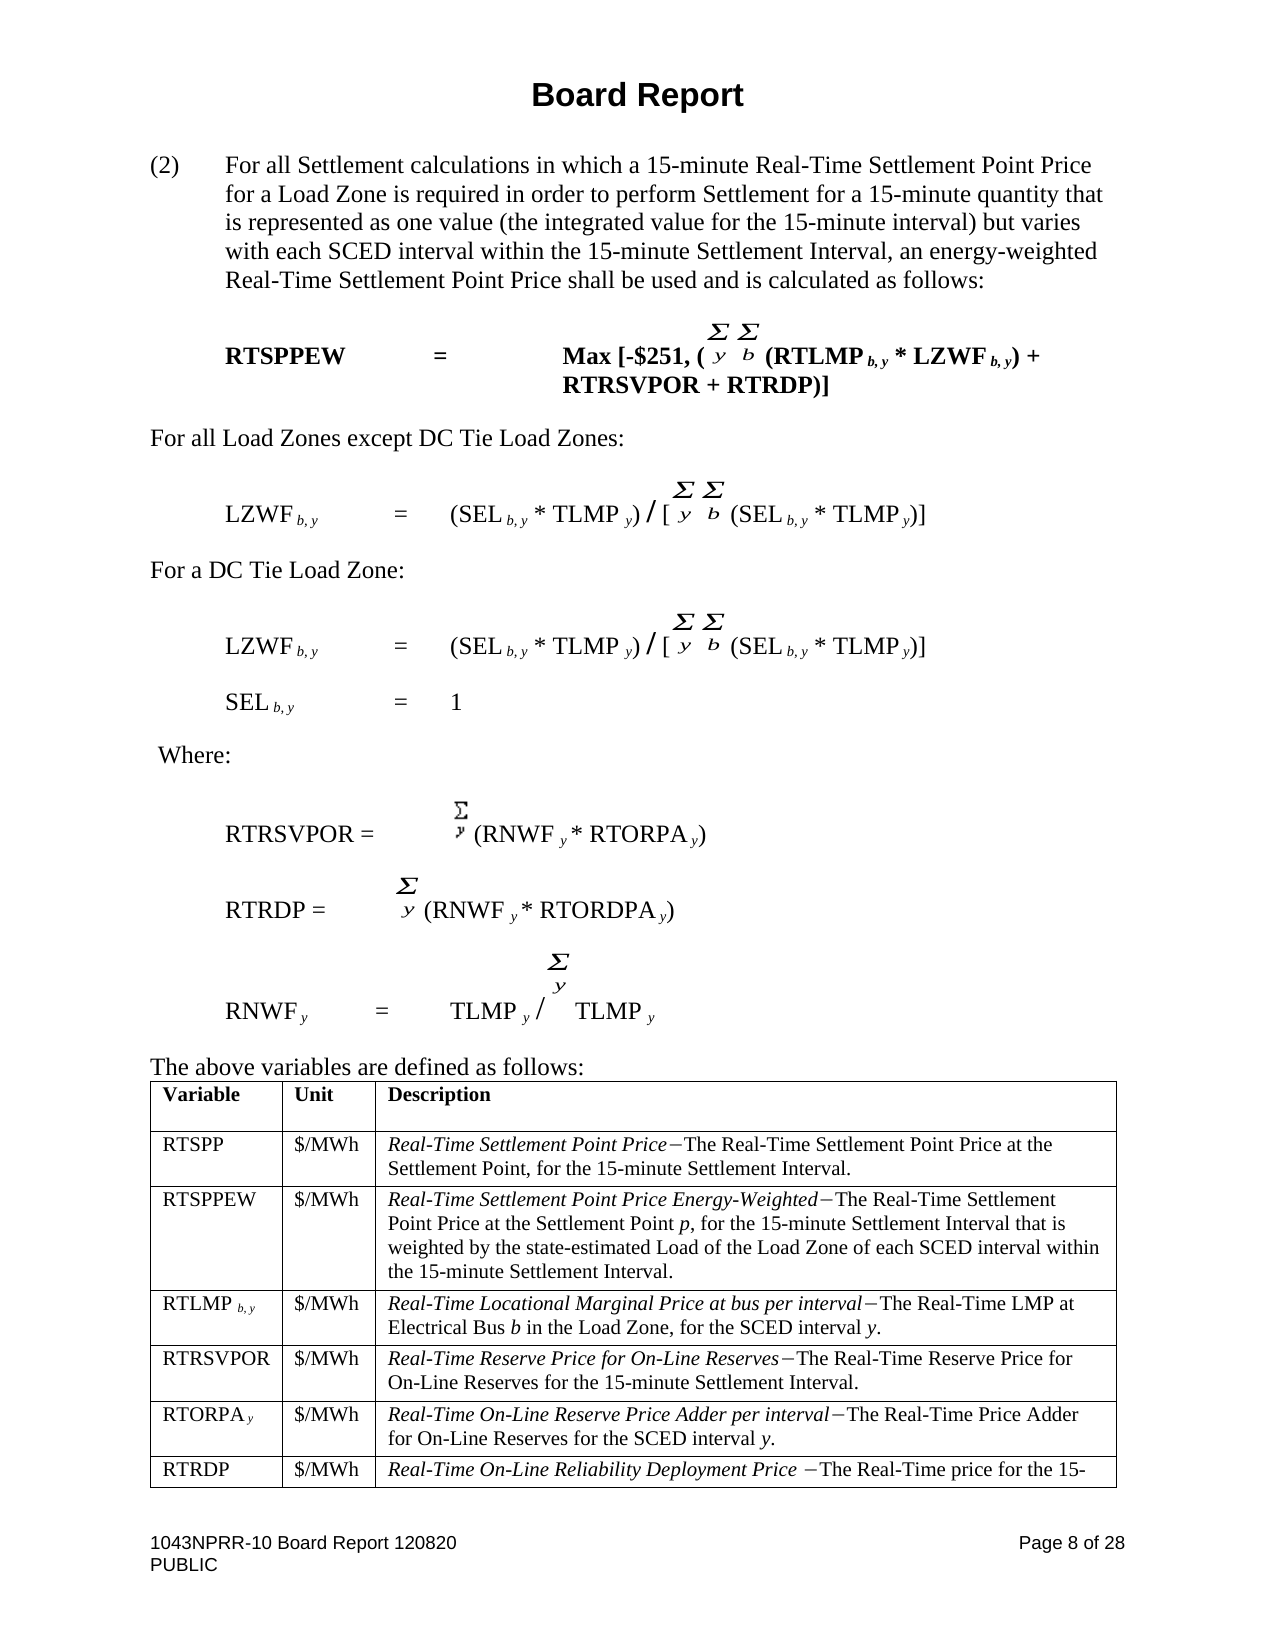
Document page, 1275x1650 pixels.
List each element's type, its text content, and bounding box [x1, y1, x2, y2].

table_cell RTORPA y [151, 1402, 282, 1456]
table_cell RTRDP [151, 1457, 282, 1487]
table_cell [376, 1457, 1116, 1487]
table_cell Real-Time On-Line Reserve Price Adder per intervalThe Real-Time Price Adder for On-Line Reserves for the SCED interval y. [376, 1402, 1116, 1456]
table_cell Real-Time Locational Marginal Price at bus per intervalThe Real-Time LMP at Electrical Bus b in the Load Zone, for the SCED interval y. [376, 1291, 1116, 1345]
table_cell RTRSVPOR [151, 1346, 282, 1401]
table_cell $/MWh [283, 1291, 375, 1345]
text For a DC Tie Load Zone: [150, 555, 1125, 584]
text RTRSVPOR = (RNWF y * RTORPA y) [225, 794, 1125, 848]
text RNWF y = TLMP y /TLMP y [225, 949, 1125, 1027]
table_cell RTLMP b, y [151, 1291, 282, 1345]
text SEL b, y = 1 [225, 687, 1125, 715]
table_cell Real-Time Settlement Point Price Energy-WeightedThe Real-Time Settlement Point Price at the Settlement Point p, for the 15-minute Settlement Interval that is weighted by the state-estimated Load of the Load Zone of each SCED interval within the 15-minute Settlement Interval. [376, 1187, 1116, 1290]
table_cell $/MWh [283, 1457, 375, 1487]
text Where: [158, 740, 1125, 769]
table_cell $/MWh [283, 1402, 375, 1456]
text RTRDP = (RNWF y * RTORDPA y) [225, 873, 1125, 924]
table_cell Real-Time Reserve Price for On-Line ReservesThe Real-Time Reserve Price for On-Line Reserves for the 15-minute Settlement Interval. [376, 1346, 1116, 1401]
text (2) For all Settlement calculations in which a 15-minute Real-Time Settlement Point Price for a Load Zone is required in order to perform Settlement for a 15-minute quantity that is represented as one value (the integrated value for the 15-minute interval) but varies with each SCED interval within the 15-minute Settlement Interval, an energy-weighted Real-Time Settlement Point Price shall be used and is calculated as follows: [150, 150, 1125, 294]
text LZWF b, y = (SEL b, y * TLMP y) / [(SEL b, y * TLMP y)] [225, 609, 1125, 662]
table_cell RTSPP [151, 1132, 282, 1186]
table_cell Real-Time Settlement Point PriceThe Real-Time Settlement Point Price at the Settlement Point, for the 15-minute Settlement Interval. [376, 1132, 1116, 1186]
text RTSPPEW = Max [-$251, ((RTLMP b, y * LZWF b, y) + RTRSVPOR + RTRDP)] [225, 319, 1125, 398]
text LZWF b, y = (SEL b, y * TLMP y) / [(SEL b, y * TLMP y)] [225, 477, 1125, 530]
table_cell RTSPPEW [151, 1187, 282, 1290]
table_header Unit [283, 1082, 375, 1131]
picture [450, 794, 474, 843]
text For all Load Zones except DC Tie Load Zones: [150, 423, 1125, 452]
table_cell $/MWh [283, 1346, 375, 1401]
table_cell $/MWh [283, 1132, 375, 1186]
table_header Variable [151, 1082, 282, 1131]
table_header Description [376, 1082, 1116, 1131]
text The above variables are defined as follows: [150, 1052, 1125, 1081]
table_cell $/MWh [283, 1187, 375, 1290]
